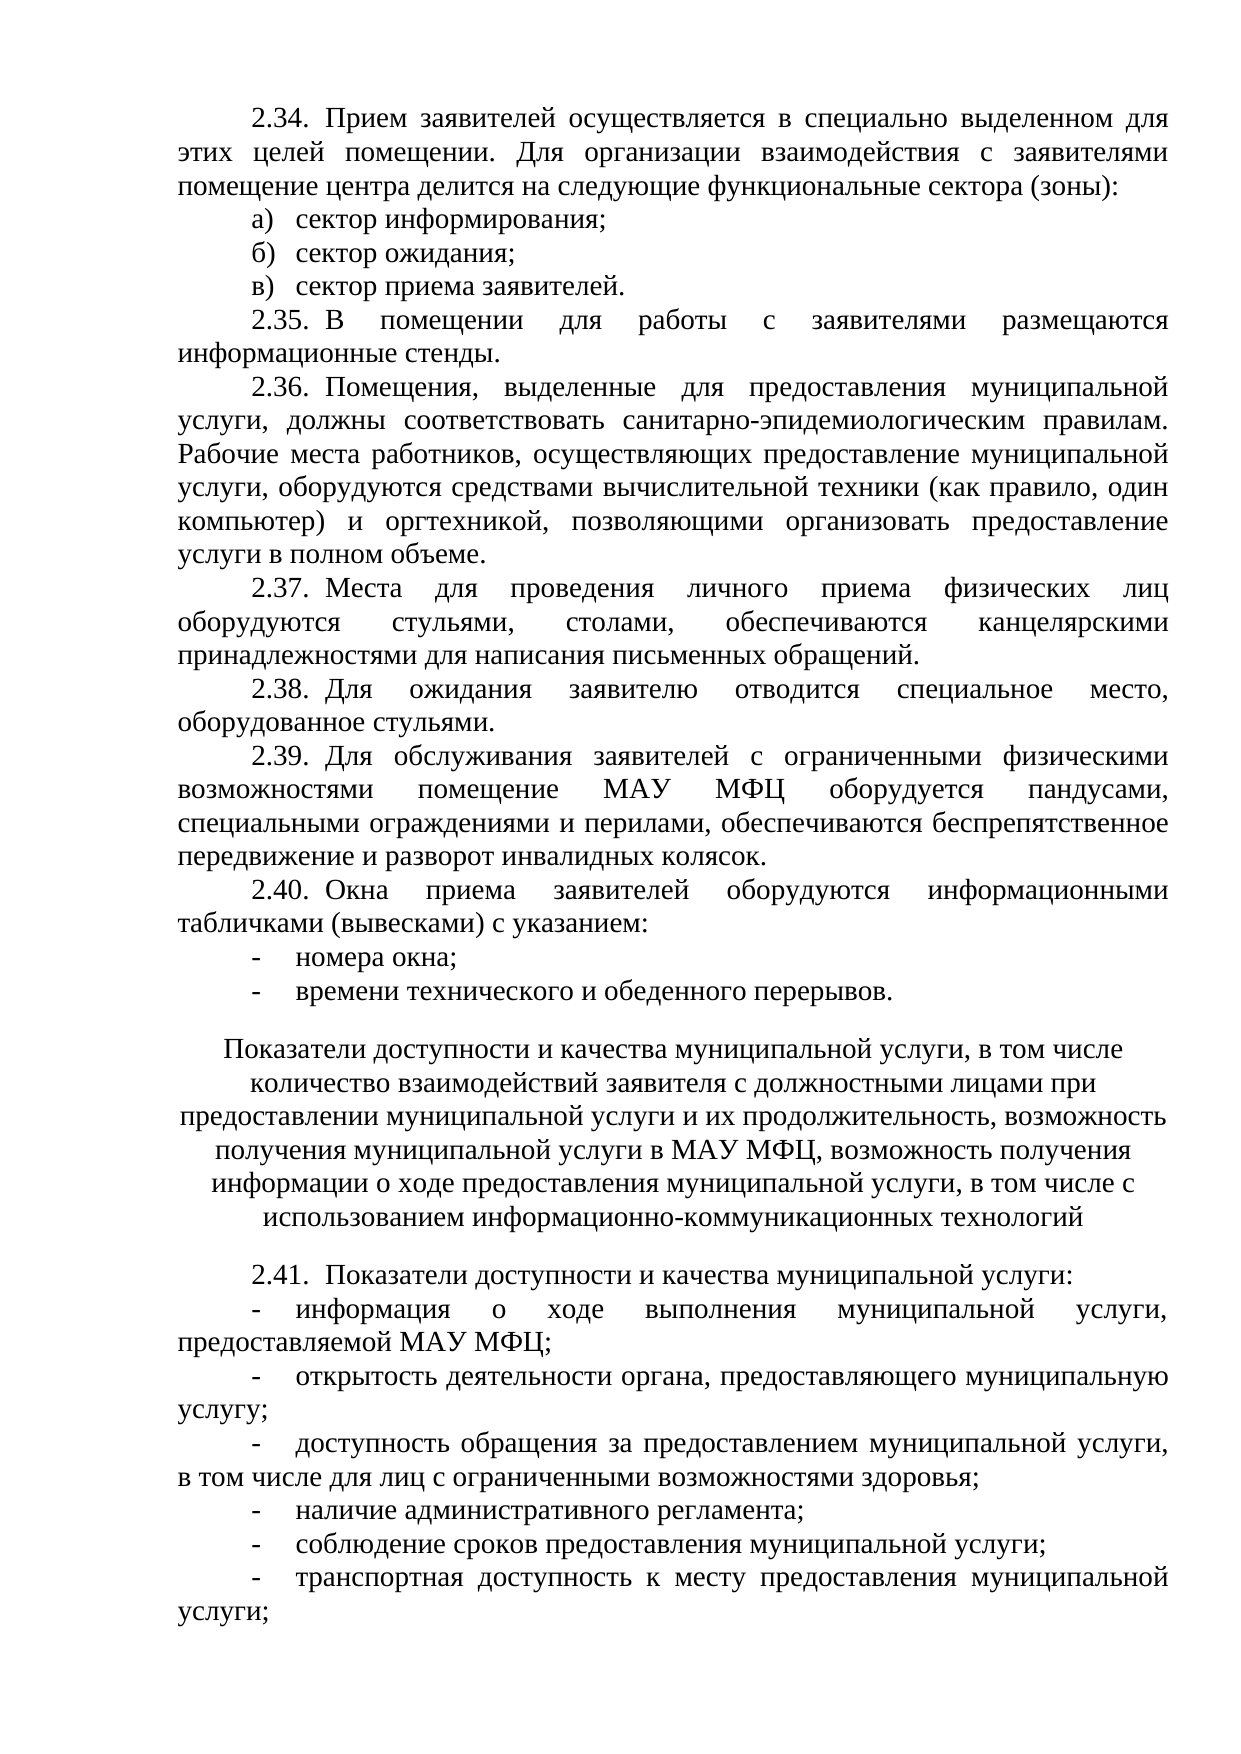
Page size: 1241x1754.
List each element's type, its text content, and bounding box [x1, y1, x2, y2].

text - открытость деятельности органа, предоставляющего муниципальную услугу; [177, 1358, 1169, 1425]
text - времени технического и обеденного перерывов. [177, 973, 1169, 1006]
text - информация о ходе выполнения муниципальной услуги, предоставляемой МАУ МФЦ; [177, 1291, 1169, 1358]
text б) сектор ожидания; [177, 235, 1169, 268]
text 2.35. В помещении для работы с заявителями размещаются информационные стенды. [177, 302, 1169, 369]
text - доступность обращения за предоставлением муниципальной услуги, в том числе для лиц с ограниченными возможностями здоровья; [177, 1425, 1169, 1492]
text - наличие административного регламента; [177, 1492, 1169, 1526]
text Показатели доступности и качества муниципальной услуги, в том числе количество взаимодействий заявителя с должностными лицами при предоставлении муниципальной услуги и их продолжительность, возможность получения муниципальной услуги в МАУ МФЦ, возможность получения информации о ходе предоставления муниципальной услуги, в том числе с использованием информационно-коммуникационных технологий [177, 1031, 1169, 1232]
text 2.41. Показатели доступности и качества муниципальной услуги: [177, 1257, 1169, 1291]
text 2.39. Для обслуживания заявителей с ограниченными физическими возможностями помещение МАУ МФЦ оборудуется пандусами, специальными ограждениями и перилами, обеспечиваются беспрепятственное передвижение и разворот инвалидных колясок. [177, 738, 1169, 872]
text 2.38. Для ожидания заявителю отводится специальное место, оборудованное стульями. [177, 671, 1169, 738]
text 2.40. Окна приема заявителей оборудуются информационными табличками (вывесками) с указанием: [177, 872, 1169, 939]
text 2.37. Места для проведения личного приема физических лиц оборудуются стульями, столами, обеспечиваются канцелярскими принадлежностями для написания письменных обращений. [177, 570, 1169, 671]
text - транспортная доступность к месту предоставления муниципальной услуги; [177, 1559, 1169, 1626]
text 2.36. Помещения, выделенные для предоставления муниципальной услуги, должны соответствовать санитарно-эпидемиологическим правилам. Рабочие места работников, осуществляющих предоставление муниципальной услуги, оборудуются средствами вычислительной техники (как правило, один компьютер) и оргтехникой, позволяющими организовать предоставление услуги в полном объеме. [177, 369, 1169, 570]
text а) сектор информирования; [177, 201, 1169, 235]
text - номера окна; [177, 939, 1169, 973]
text 2.34. Прием заявителей осуществляется в специально выделенном для этих целей помещении. Для организации взаимодействия с заявителями помещение центра делится на следующие функциональные сектора (зоны): [177, 101, 1169, 201]
text в) сектор приема заявителей. [177, 268, 1169, 302]
text - соблюдение сроков предоставления муниципальной услуги; [177, 1526, 1169, 1559]
